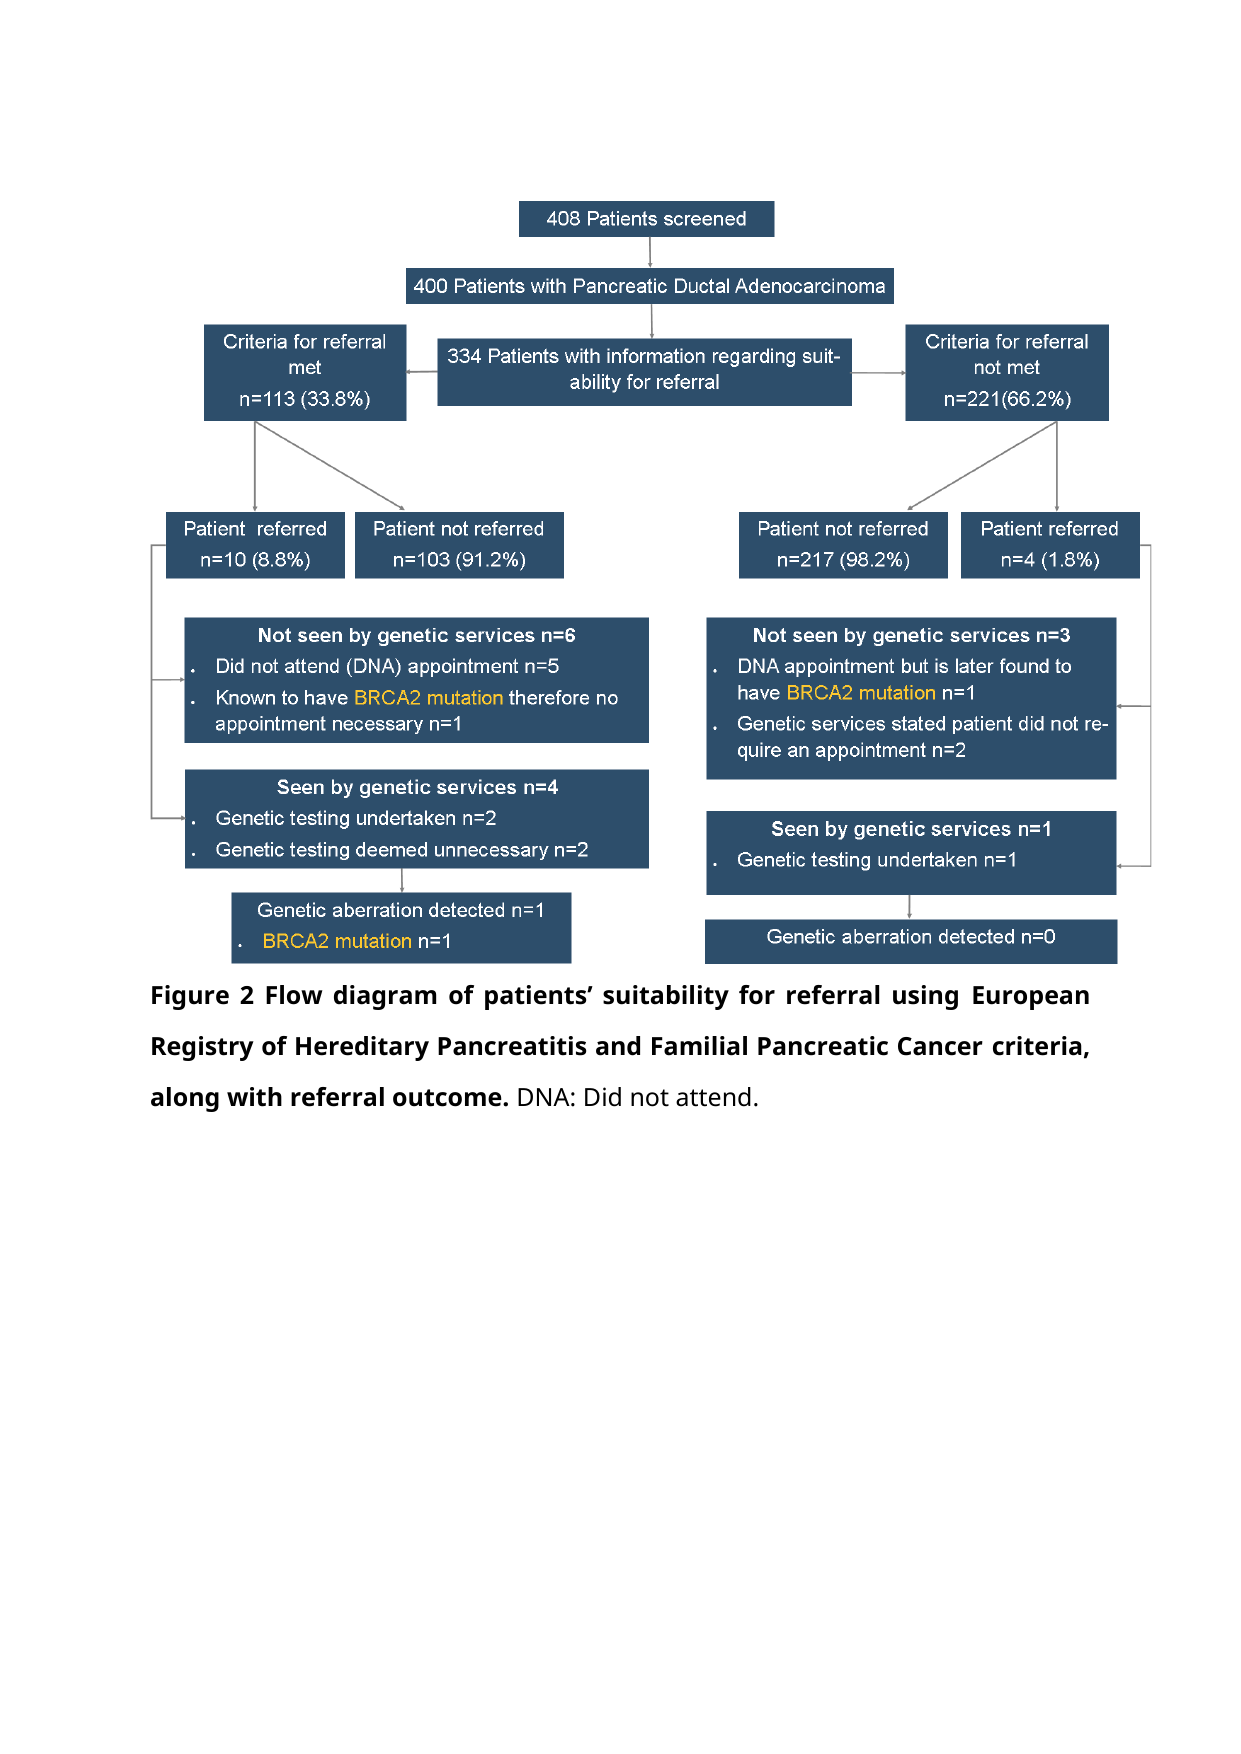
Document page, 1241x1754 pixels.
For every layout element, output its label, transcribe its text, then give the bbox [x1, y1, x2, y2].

text Figure 2 Flow diagram of patients’ suitability for referral using European Registry of Hereditary Pancreatitis and Familial Pancreatic Cancer criteria, along with referral outcome. DNA: did not attend. [150, 978, 1090, 1114]
picture [150, 201, 1152, 964]
